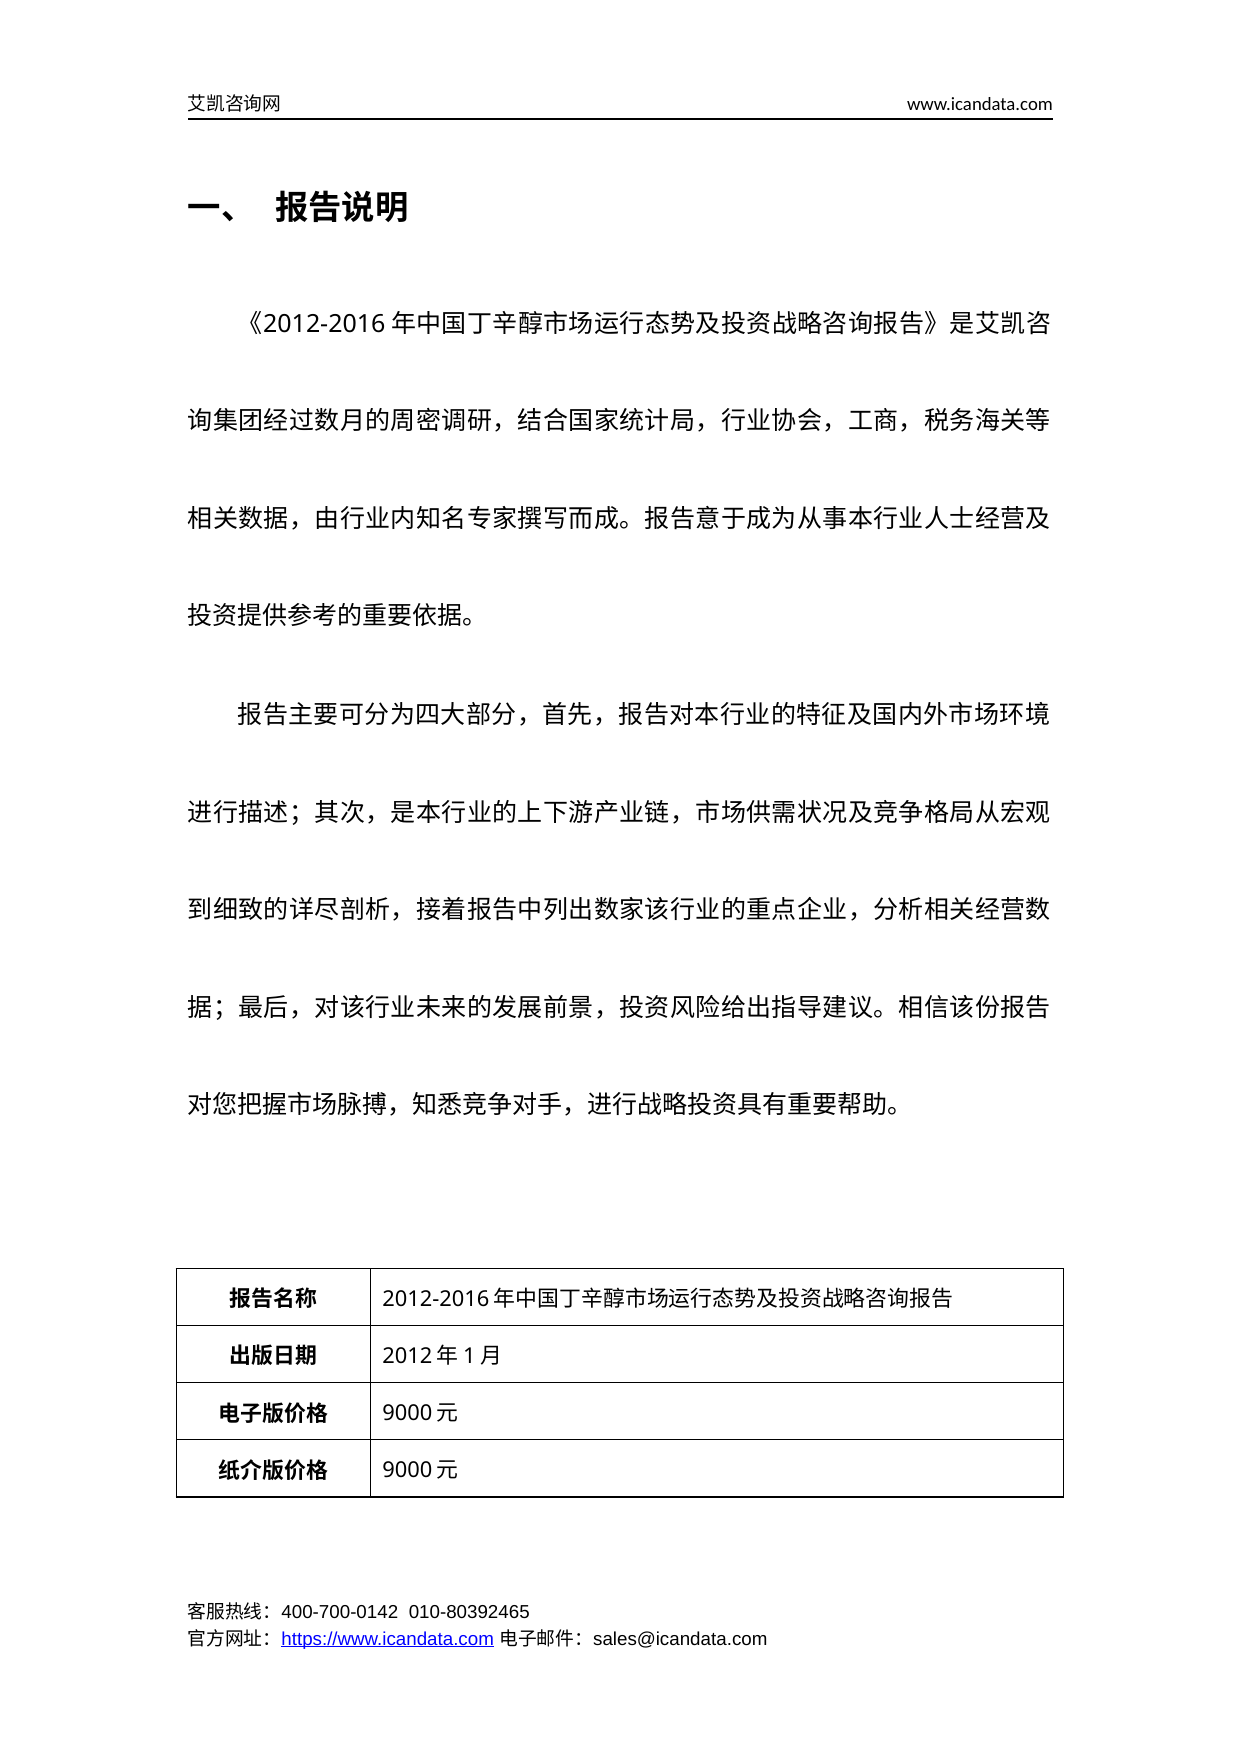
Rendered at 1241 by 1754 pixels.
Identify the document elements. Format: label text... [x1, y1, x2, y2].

table_cell 9000元 [371, 1440, 1063, 1496]
table_cell 纸介版价格 [177, 1440, 370, 1496]
table_header 2012-2016年中国丁辛醇市场运行态势及投资战略咨询报告 [371, 1269, 1063, 1325]
text 《2012-2016年中国丁辛醇市场运行态势及投资战略咨询报告》是艾凯咨询集团经过数月的周密调研，结合国家统计局，行业协会，工商，税务海关等相关数据，由行业内知名专家撰写而成。报告意于成为从事本行业人士经营及投资提供参考的重要依据。 [187, 289, 1053, 646]
table_cell 电子版价格 [177, 1383, 370, 1439]
text 报告主要可分为四大部分，首先，报告对本行业的特征及国内外市场环境进行描述；其次，是本行业的上下游产业链，市场供需状况及竞争格局从宏观到细致的详尽剖析，接着报告中列出数家该行业的重点企业，分析相关经营数据；最后，对该行业未来的发展前景，投资风险给出指导建议。相信该份报告对您把握市场脉搏，知悉竞争对手，进行战略投资具有重要帮助。 [187, 681, 1053, 1136]
table_cell 9000元 [371, 1383, 1063, 1439]
subtitle 报告说明 [187, 172, 1053, 237]
table_cell 2012年1月 [371, 1326, 1063, 1382]
table_header 报告名称 [177, 1269, 370, 1325]
table_cell 出版日期 [177, 1326, 370, 1382]
